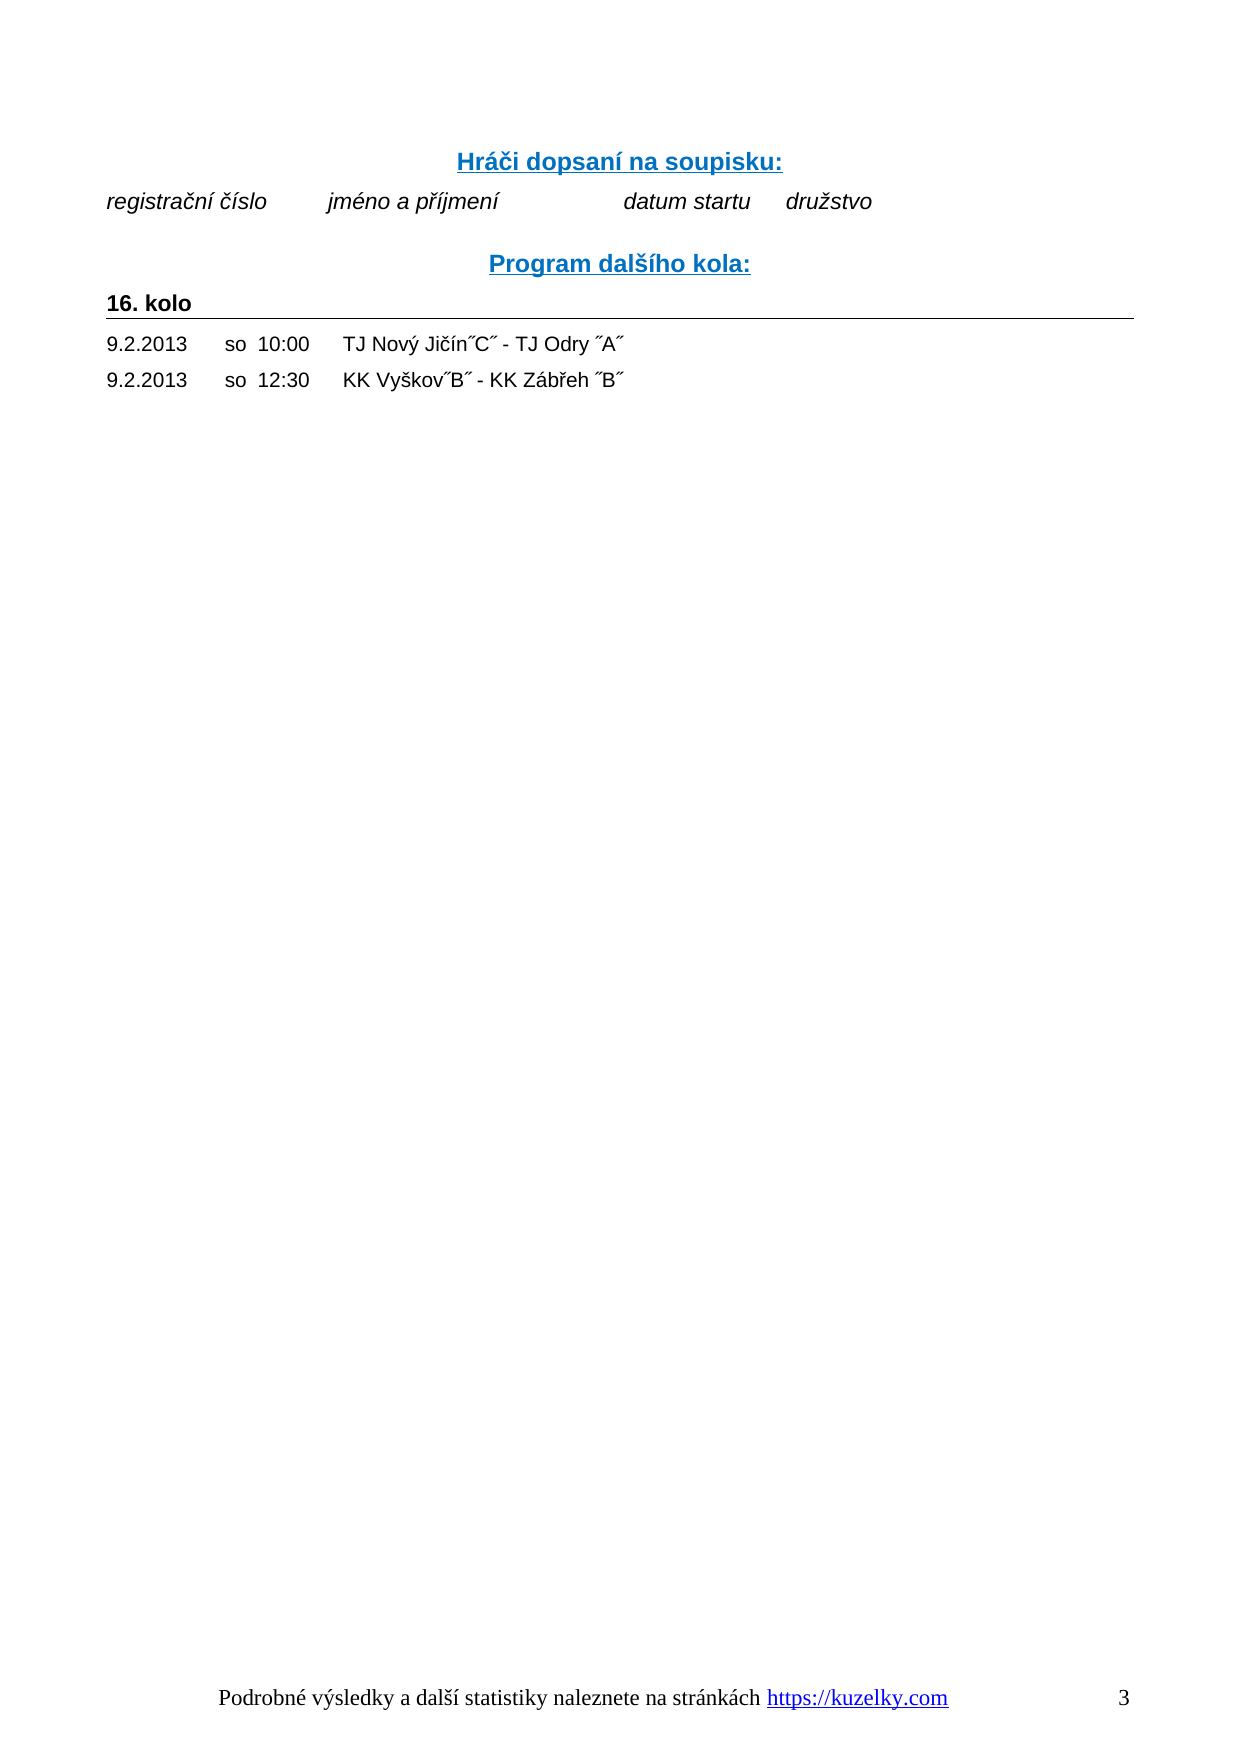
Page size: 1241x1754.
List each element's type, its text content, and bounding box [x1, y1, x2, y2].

text 16. kolo [106, 290, 1134, 318]
text registrační číslo jméno a příjmení datum startu družstvo [106, 188, 1134, 214]
text 9.2.2013 so 12:30 KK Vyškov˝B˝ - KK Zábřeh ˝B˝ [106, 368, 1134, 392]
text Hráči dopsaní na soupisku: [94, 118, 1145, 176]
text Program dalšího kola: [94, 248, 1145, 277]
text 9.2.2013 so 10:00 TJ Nový Jičín˝C˝ - TJ Odry ˝A˝ [106, 332, 1134, 356]
